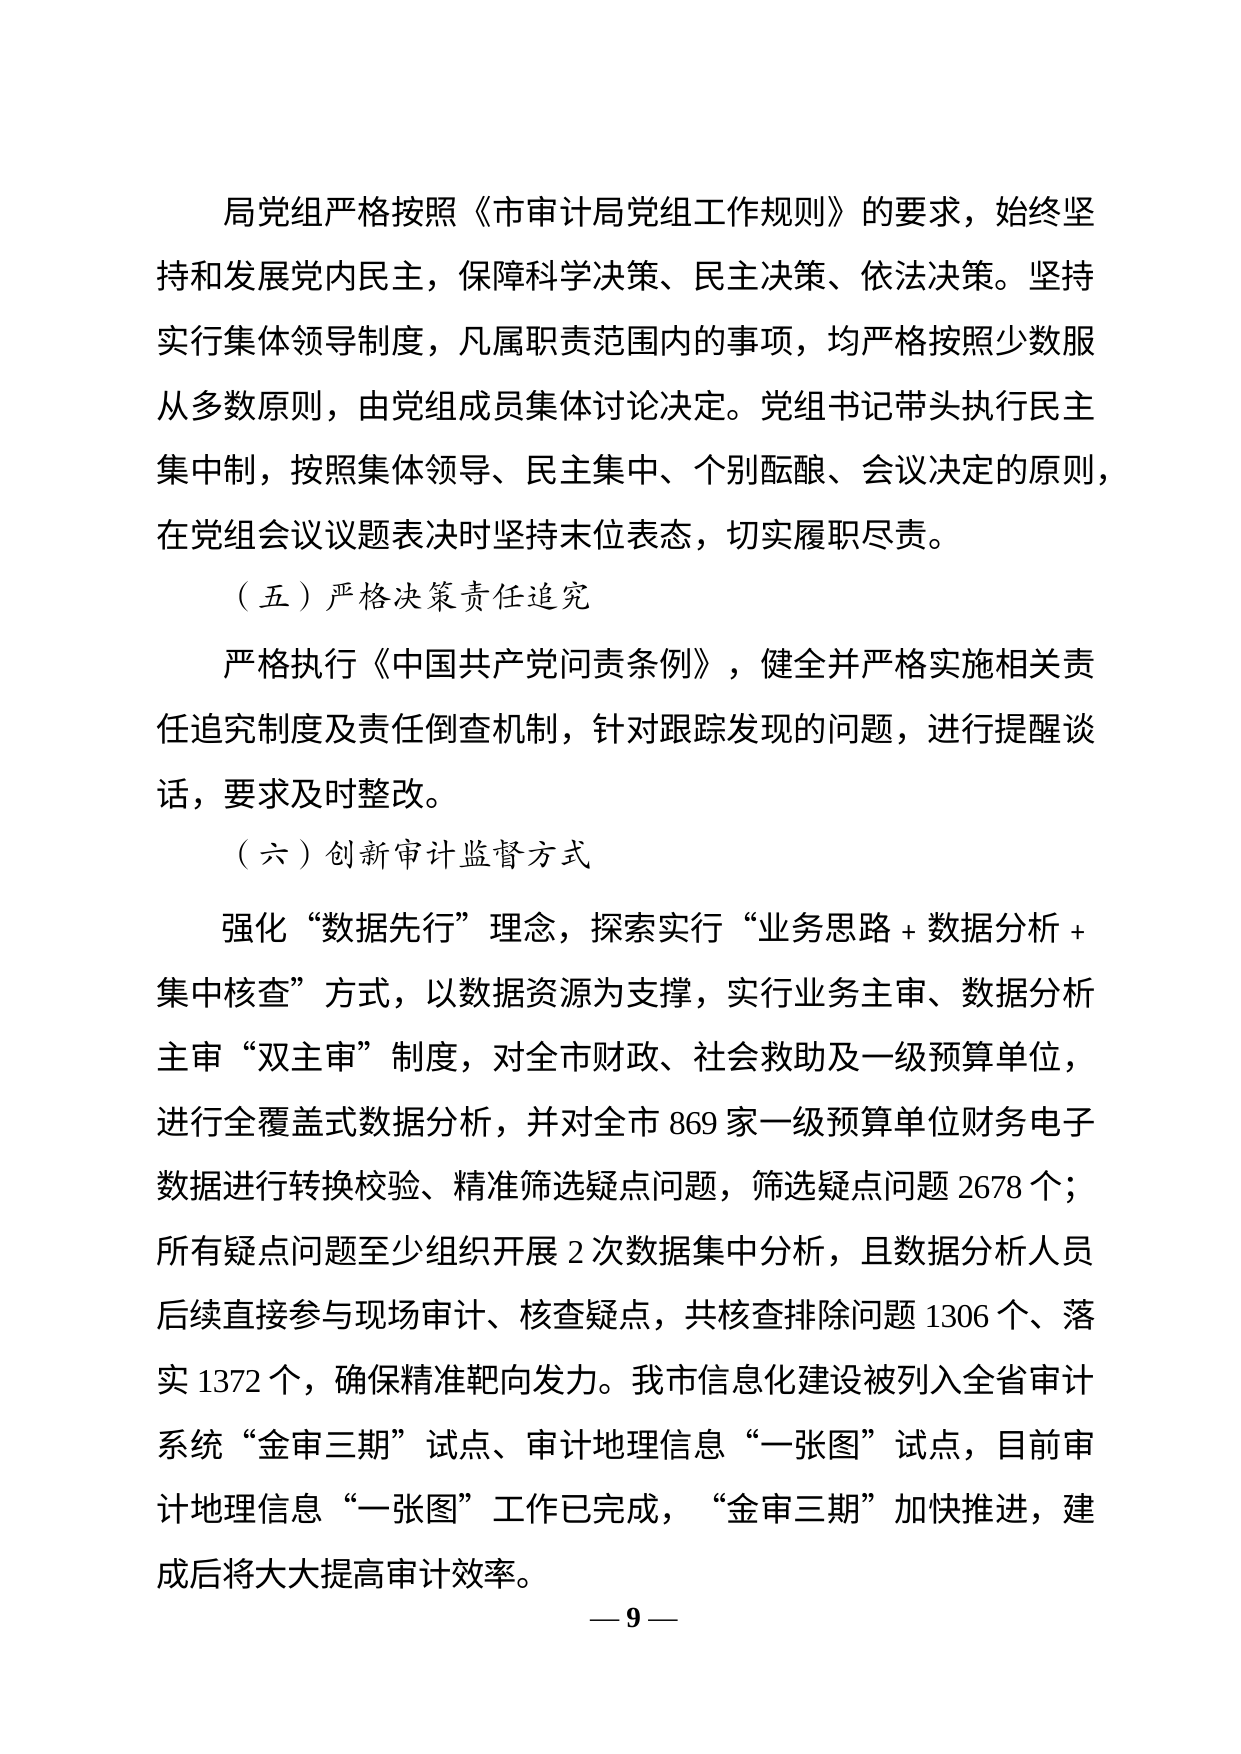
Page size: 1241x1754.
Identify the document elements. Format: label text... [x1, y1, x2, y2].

text 严格执行《中国共产党问责条例》，健全并严格实施相关责任追究制度及责任倒查机制，针对跟踪发现的问题，进行提醒谈话，要求及时整改。 [156, 630, 1096, 824]
text （五）严格决策责任追究 [156, 565, 1096, 630]
text （六）创新审计监督方式 [156, 824, 1096, 889]
text 强化“数据先行”理念，探索实行“业务思路﹢数据分析﹢集中核查”方式，以数据资源为支撑，实行业务主审、数据分析主审“双主审”制度，对全市财政、社会救助及一级预算单位，进行全覆盖式数据分析，并对全市869家一级预算单位财务电子数据进行转换校验、精准筛选疑点问题，筛选疑点问题2678个；所有疑点问题至少组织开展2次数据集中分析，且数据分析人员后续直接参与现场审计、核查疑点，共核查排除问题1306个、落实1372个，确保精准靶向发力。我市信息化建设被列入全省审计系统“金审三期”试点、审计地理信息“一张图”试点，目前审计地理信息“一张图”工作已完成，“金审三期”加快推进，建成后将大大提高审计效率。 [156, 889, 1096, 1599]
text 局党组严格按照《市审计局党组工作规则》的要求，始终坚持和发展党内民主，保障科学决策、民主决策、依法决策。坚持实行集体领导制度，凡属职责范围内的事项，均严格按照少数服从多数原则，由党组成员集体讨论决定。党组书记带头执行民主集中制，按照集体领导、民主集中、个别酝酿、会议决定的原则，在党组会议议题表决时坚持末位表态，切实履职尽责。 [156, 177, 1096, 565]
